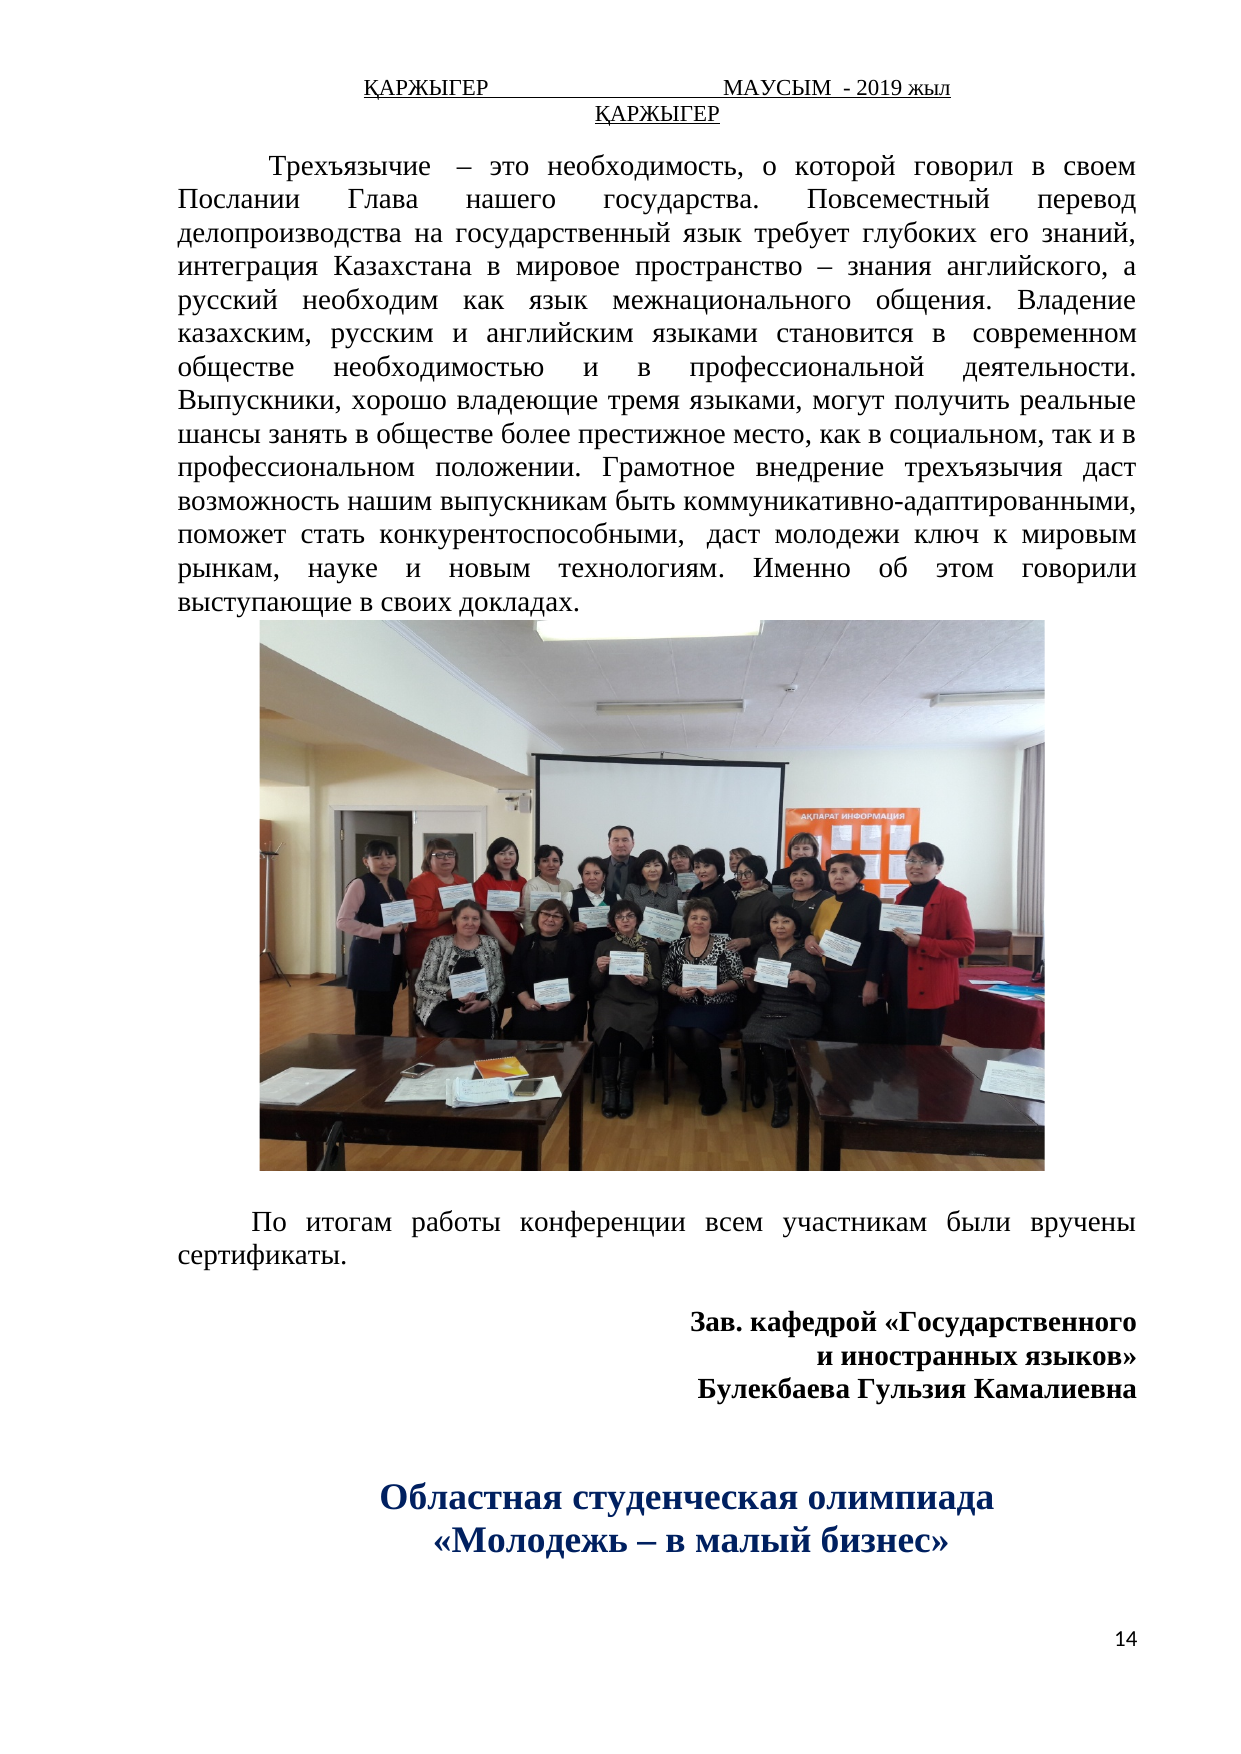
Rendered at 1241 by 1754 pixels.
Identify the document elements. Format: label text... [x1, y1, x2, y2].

text Трехъязычие – это необходимость, о которой говорил в своем Послании Глава нашего государства. Повсеместный перевод делопроизводства на государственный язык требует глубоких его знаний, интеграция Казахстана в мировое пространство – знания английского, а русский необходим как язык межнационального общения. Владение казахским, русским и английским языками становится в современном обществе необходимостью и в профессиональной деятельности. Выпускники, хорошо владеющие тремя языками, могут получить реальные шансы занять в обществе более престижное место, как в социальном, так и в профессиональном положении. Грамотное внедрение трехъязычия даст возможность нашим выпускникам быть коммуникативно-адаптированными, поможет стать конкурентоспособными, даст молодежи ключ к мировым рынкам, науке и новым технологиям. Именно об этом говорили выступающие в своих докладах. [177, 148, 1137, 617]
text По итогам работы конференции всем участникам были вручены сертификаты. [177, 1204, 1137, 1271]
text Булекбаева Гульзия Камалиевна [177, 1371, 1137, 1405]
picture [259, 620, 1045, 1171]
text Зав. кафедрой «Государственного [177, 1304, 1137, 1338]
text и иностранных языков» [177, 1338, 1137, 1371]
text Областная студенческая олимпиада [177, 1474, 1137, 1517]
text «Молодежь – в малый бизнес» [177, 1517, 1137, 1560]
